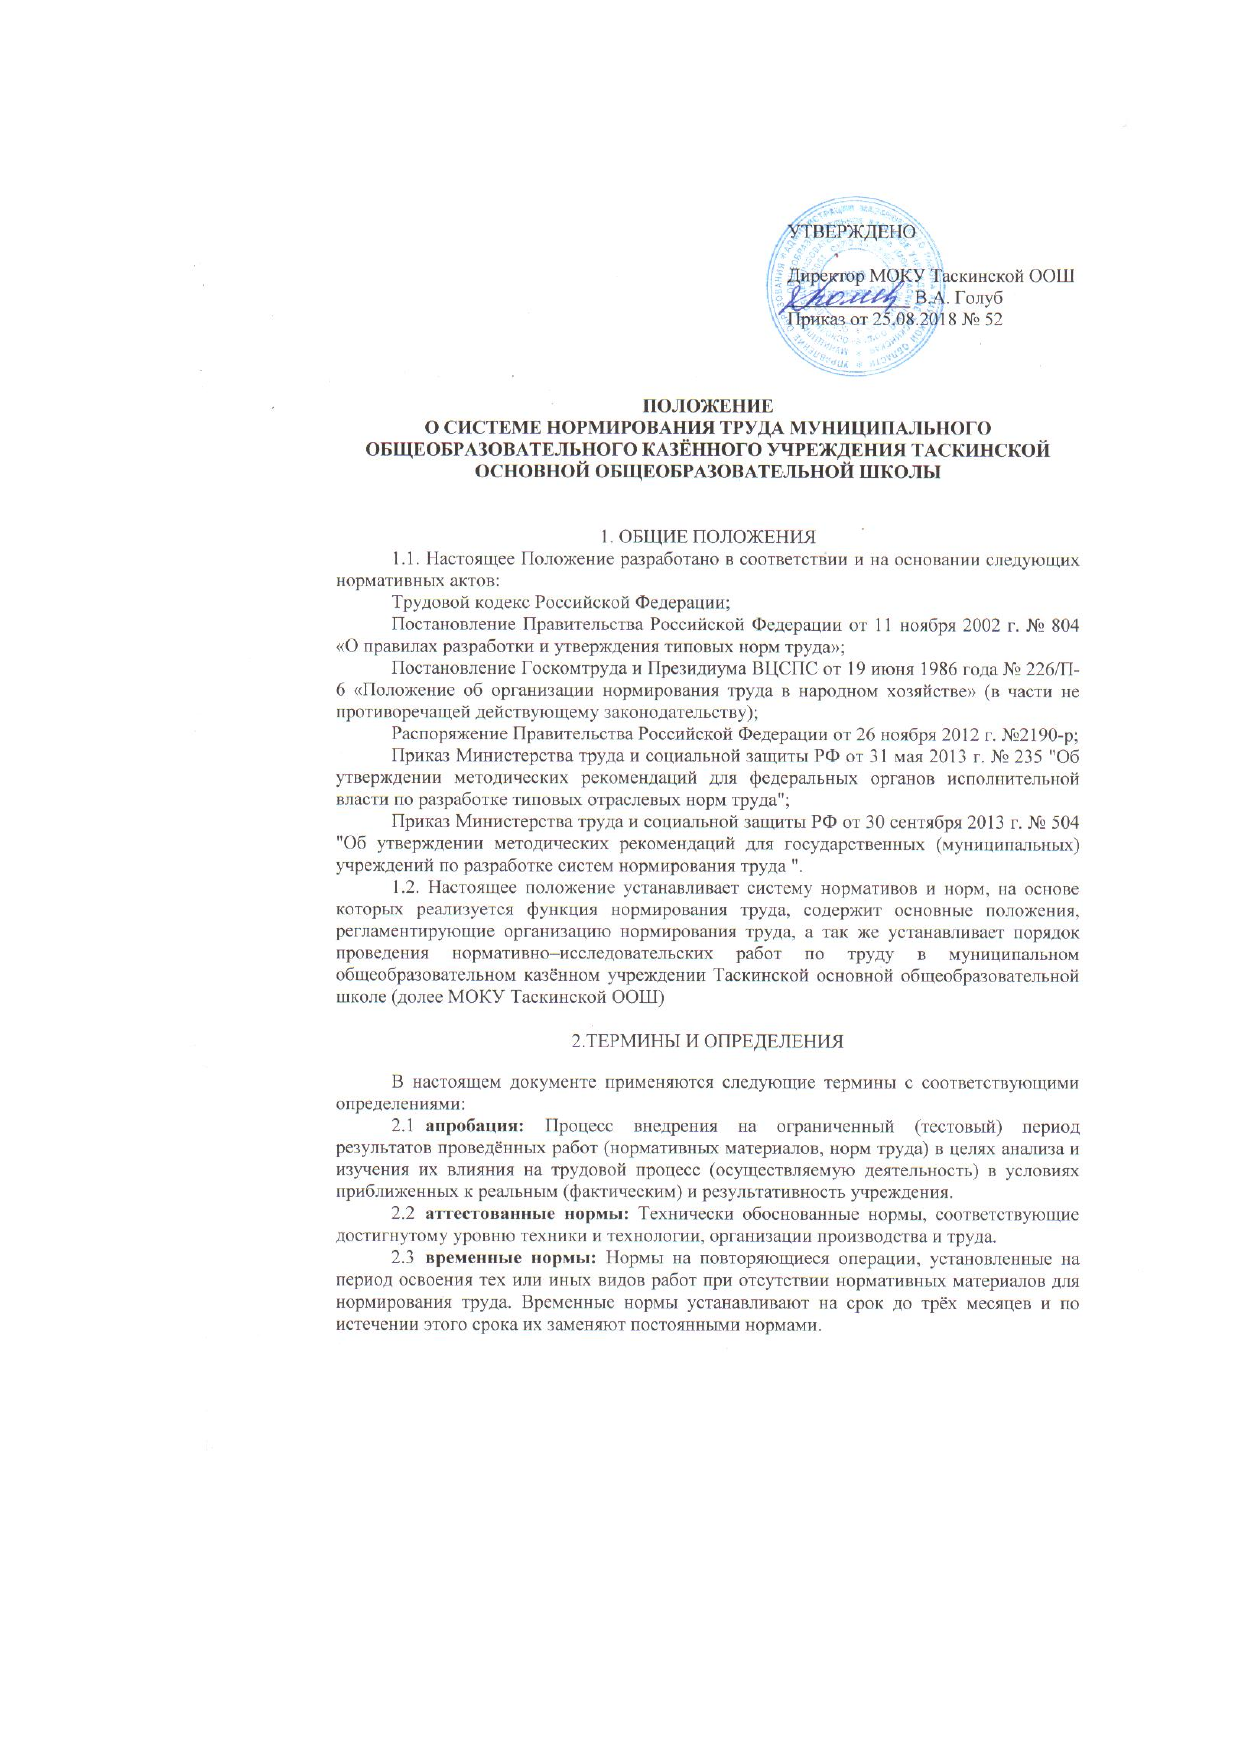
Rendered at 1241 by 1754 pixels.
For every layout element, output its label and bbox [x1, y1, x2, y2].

picture [177, 118, 1152, 1636]
